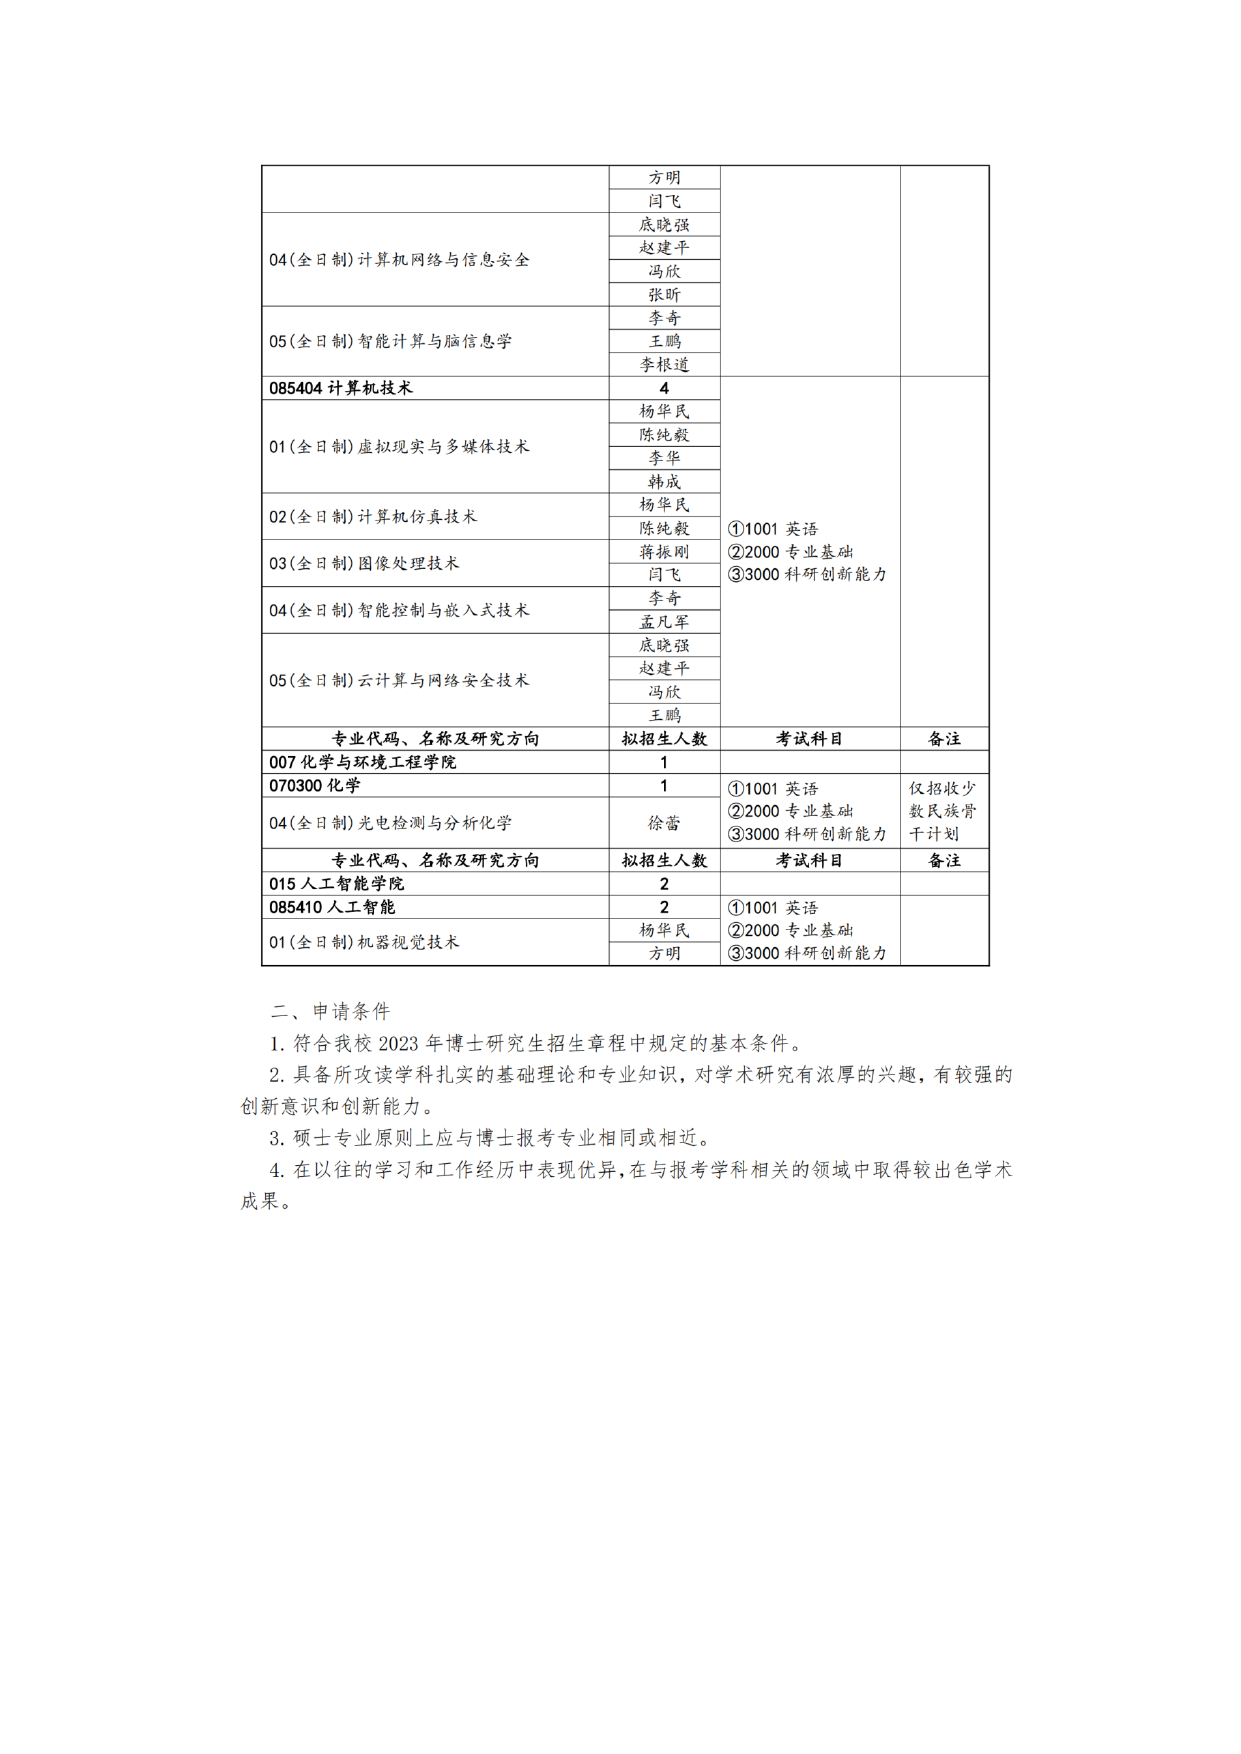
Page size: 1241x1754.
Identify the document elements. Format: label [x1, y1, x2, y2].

picture [187, 162, 1051, 1214]
